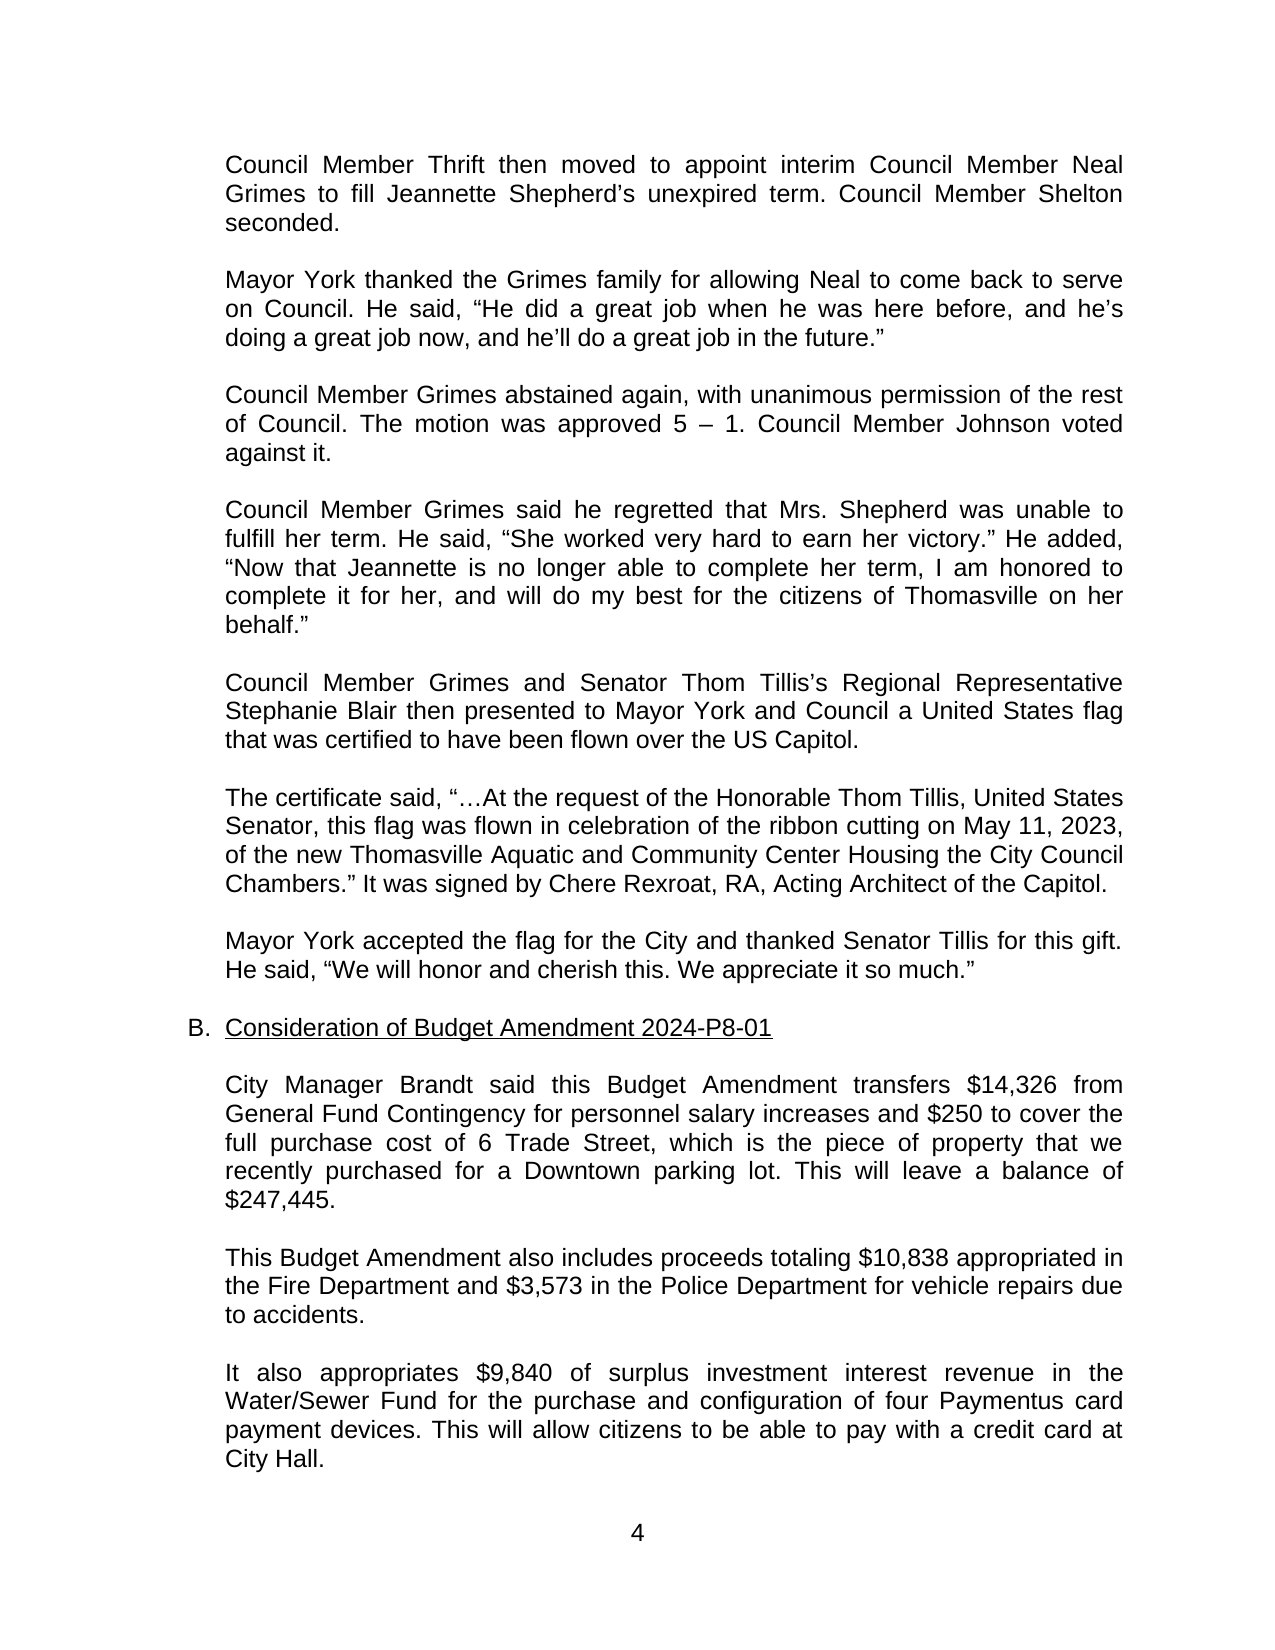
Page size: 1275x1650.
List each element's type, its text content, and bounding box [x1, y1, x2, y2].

text Mayor York thanked the Grimes family for allowing Neal to come back to serve on Council. He said, “He did a great job when he was here before, and he’s doing a great job now, and he’ll do a great job in the future.” [225, 265, 1125, 351]
text Mayor York accepted the flag for the City and thanked Senator Tillis for this gift. He said, “We will honor and cherish this. We appreciate it so much.” [225, 926, 1125, 984]
text Council Member Grimes and Senator Thom Tillis’s Regional Representative Stephanie Blair then presented to Mayor York and Council a United States flag that was certified to have been flown over the US Capitol. [225, 667, 1125, 754]
text City Manager Brandt said this Budget Amendment transfers $14,326 from General Fund Contingency for personnel salary increases and $250 to cover the full purchase cost of 6 Trade Street, which is the piece of property that we recently purchased for a Downtown parking lot. This will leave a balance of $247,445. [225, 1070, 1125, 1214]
text Council Member Grimes said he regretted that Mrs. Shepherd was unable to fulfill her term. He said, “She worked very hard to earn her victory.” He added, “Now that Jeannette is no longer able to complete her term, I am honored to complete it for her, and will do my best for the citizens of Thomasville on her behalf.” [225, 495, 1125, 639]
text This Budget Amendment also includes proceeds totaling $10,838 appropriated in the Fire Department and $3,573 in the Police Department for vehicle repairs due to accidents. [225, 1242, 1125, 1329]
text Council Member Thrift then moved to appoint interim Council Member Neal Grimes to fill Jeannette Shepherd’s unexpired term. Council Member Shelton seconded. [225, 150, 1125, 236]
text Council Member Grimes abstained again, with unanimous permission of the rest of Council. The motion was approved 5 – 1. Council Member Johnson voted against it. [225, 380, 1125, 466]
list Consideration of Budget Amendment 2024-P8-01 [187, 1012, 1125, 1041]
text It also appropriates $9,840 of surplus investment interest revenue in the Water/Sewer Fund for the purchase and configuration of four Paymentus card payment devices. This will allow citizens to be able to pay with a credit card at City Hall. [225, 1357, 1125, 1472]
text The certificate said, “…At the request of the Honorable Thom Tillis, United States Senator, this flag was flown in celebration of the ribbon cutting on May 11, 2023, of the new Thomasville Aquatic and Community Center Housing the City Council Chambers.” It was signed by Chere Rexroat, RA, Acting Architect of the Capitol. [225, 782, 1125, 897]
